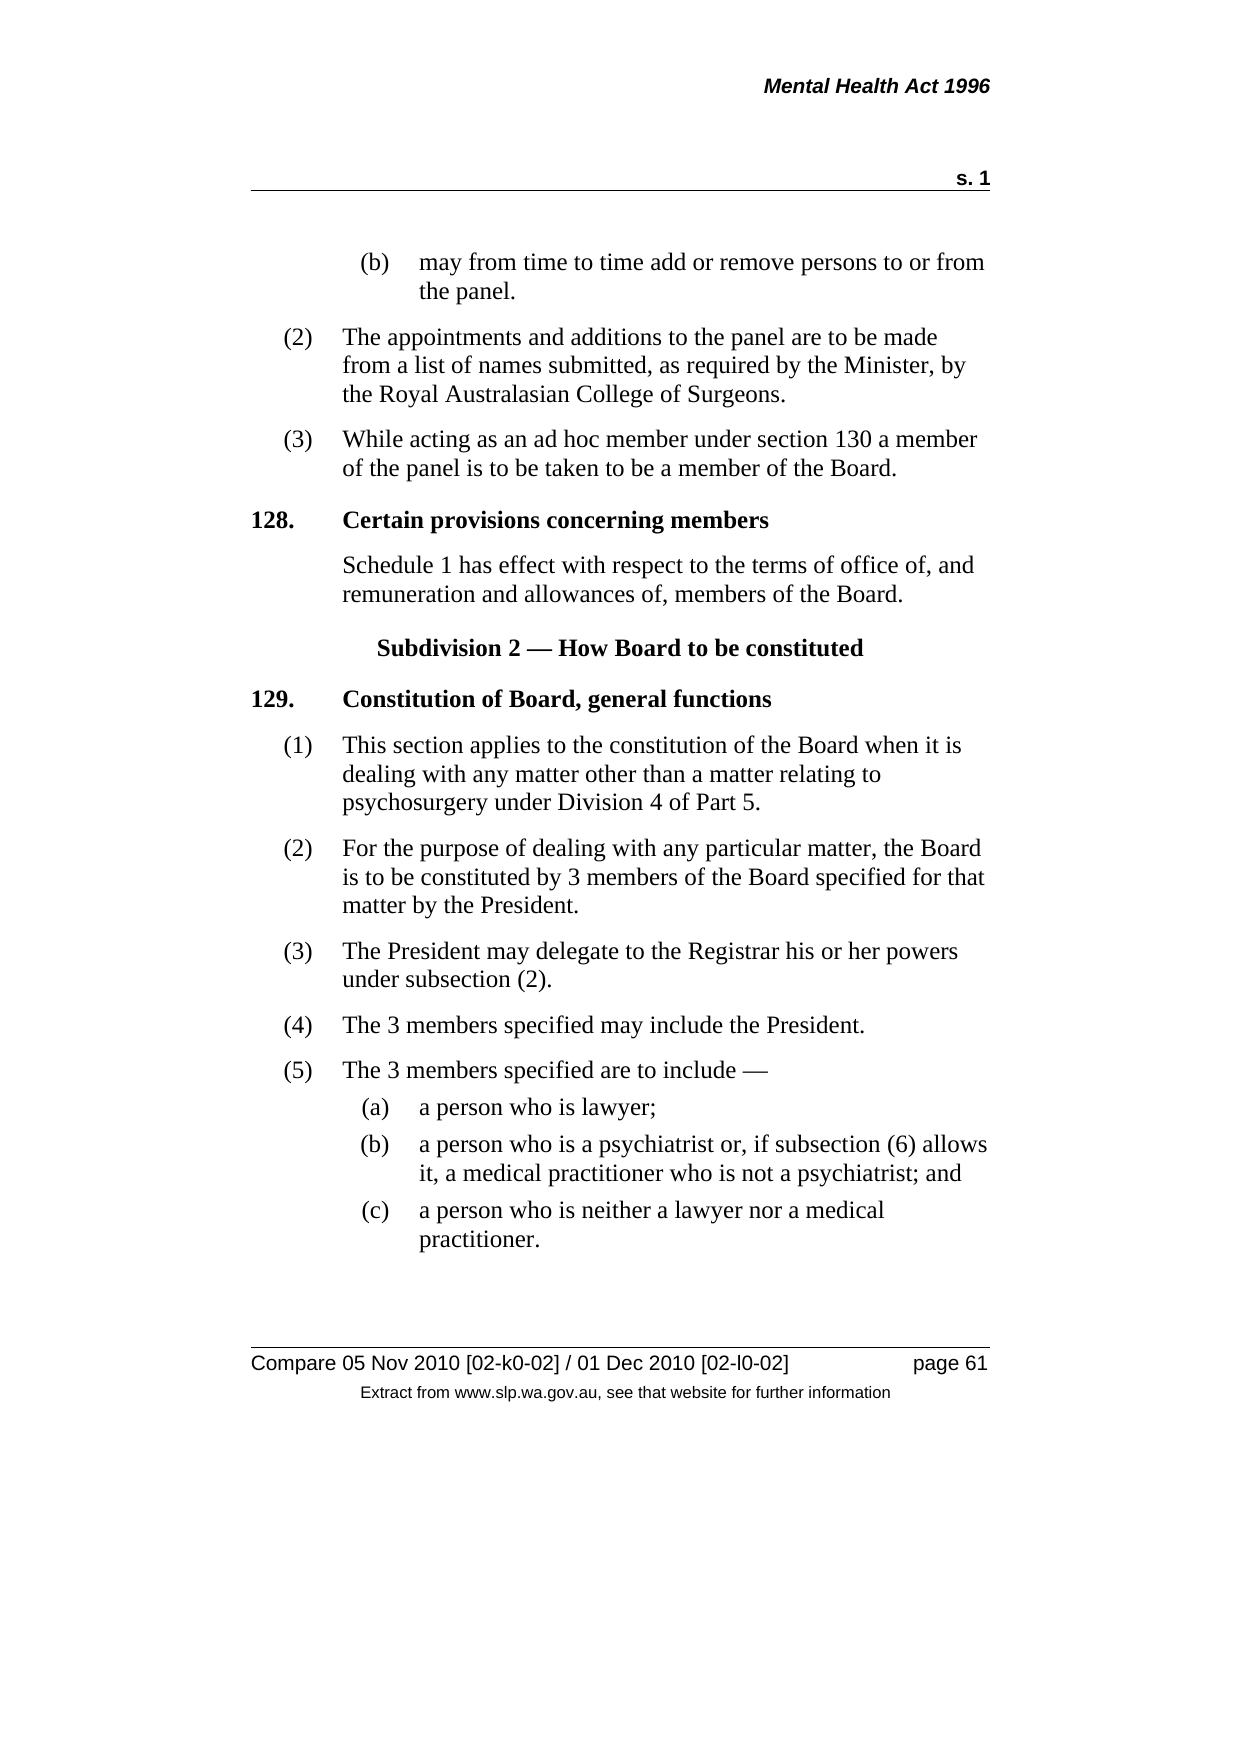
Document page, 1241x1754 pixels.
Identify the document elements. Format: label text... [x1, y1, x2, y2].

text (c) a person who is neither a lawyer nor a medical practitioner. [251, 1195, 990, 1253]
text (2) The appointments and additions to the panel are to be made from a list of names submitted, as required by the Minister, by the Royal Australasian College of Surgeons. [251, 322, 990, 408]
text (1) This section applies to the constitution of the Board when it is dealing with any matter other than a matter relating to psychosurgery under Division 4 of Part 5. [251, 730, 990, 816]
text (3) The President may delegate to the Registrar his or her powers under subsection (2). [251, 936, 990, 993]
text (b) a person who is a psychiatrist or, if subsection (6) allows it, a medical practitioner who is not a psychiatrist; and [251, 1129, 990, 1187]
text Schedule 1 has effect with respect to the terms of office of, and remuneration and allowances of, members of the Board. [251, 550, 990, 608]
subtitle Subdivision 2 — How Board to be constituted [251, 633, 990, 662]
text (b) may from time to time add or remove persons to or from the panel. [251, 247, 990, 305]
text (a) a person who is lawyer; [251, 1092, 990, 1121]
text (3) While acting as an ad hoc member under section 130 a member of the panel is to be taken to be a member of the Board. [251, 424, 990, 482]
text (4) The 3 members specified may include the President. [251, 1010, 990, 1039]
subtitle 129. Constitution of Board, general functions [251, 684, 990, 713]
text (2) For the purpose of dealing with any particular matter, the Board is to be constituted by 3 members of the Board specified for that matter by the President. [251, 833, 990, 919]
subtitle 128. Certain provisions concerning members [251, 505, 990, 534]
text (5) The 3 members specified are to include — [251, 1055, 990, 1084]
